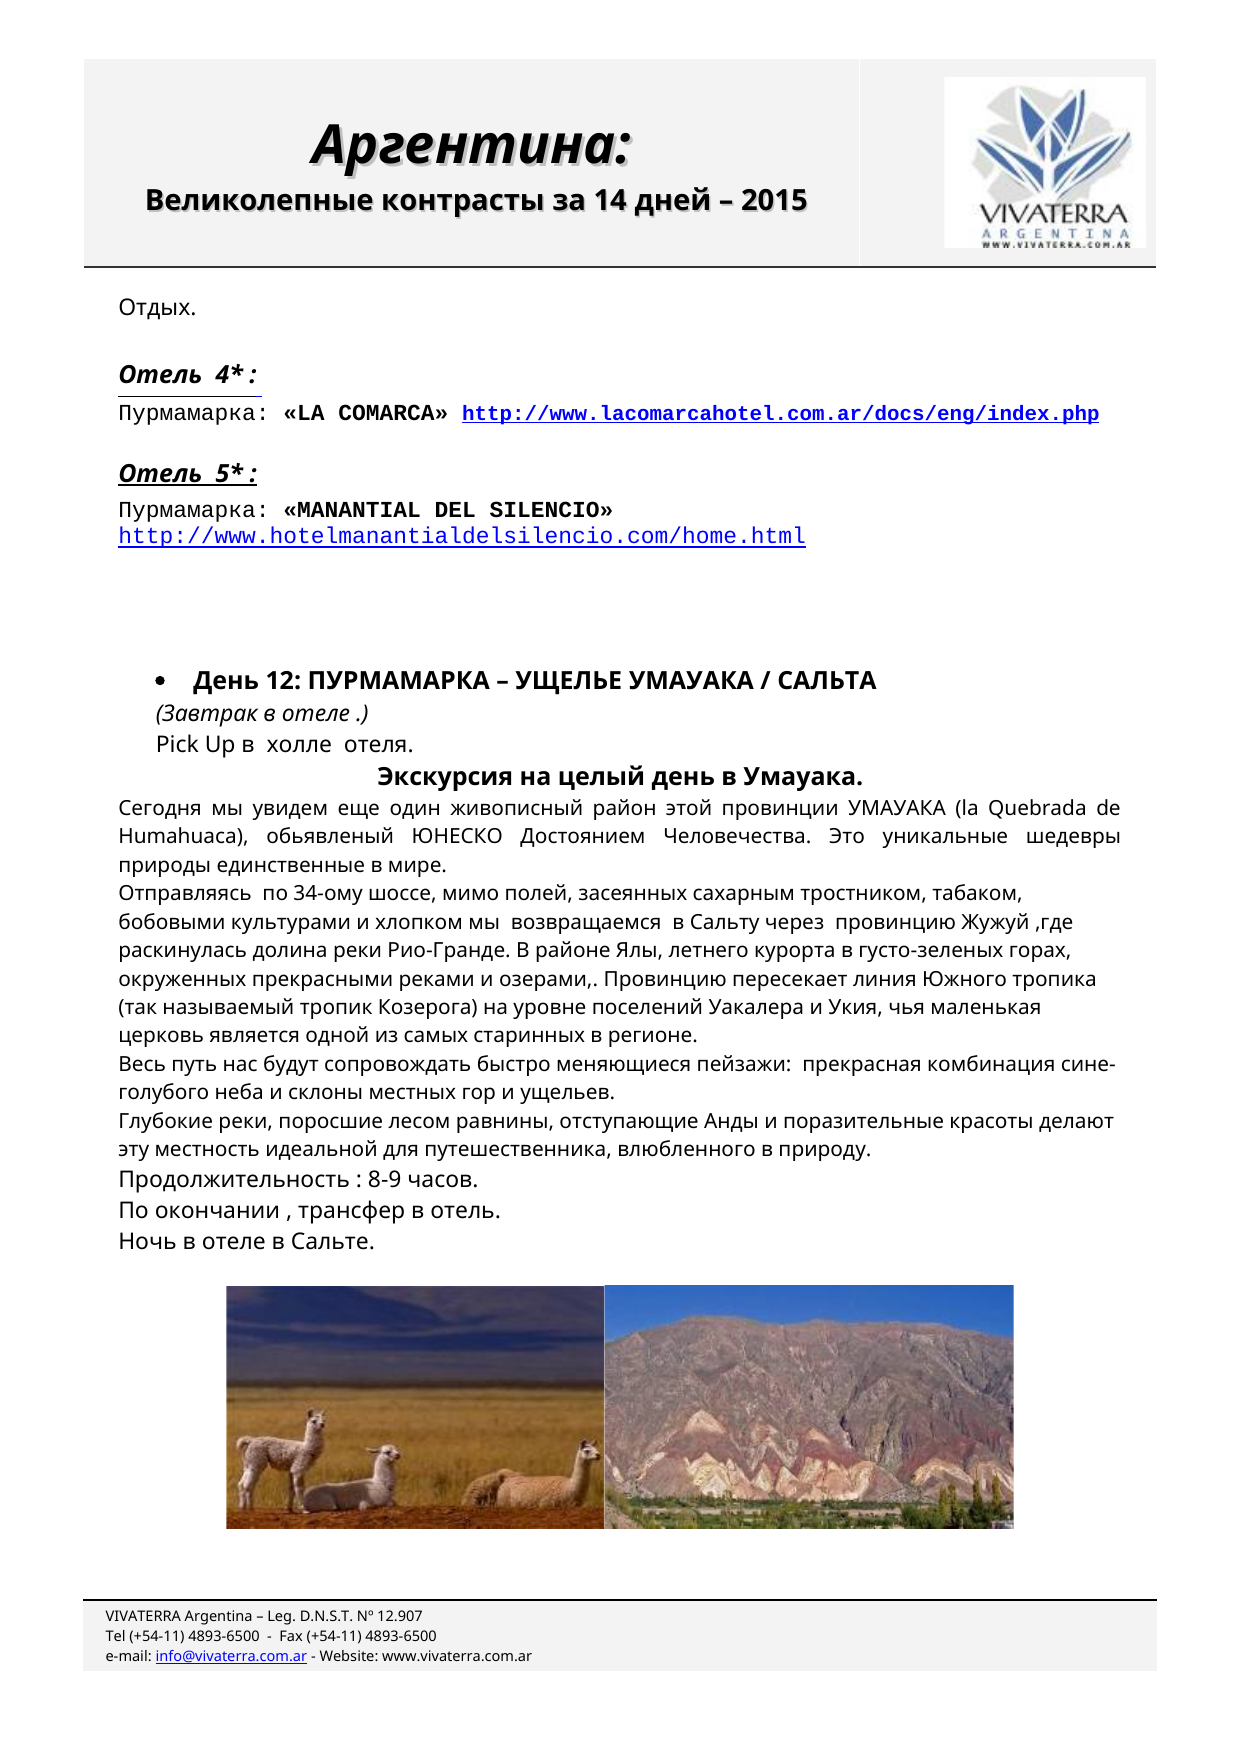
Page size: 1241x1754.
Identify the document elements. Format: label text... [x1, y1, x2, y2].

picture [944, 77, 1146, 248]
text Продолжительность : 8-9 часов. [118, 1163, 1122, 1194]
text Отправляясь по 34-ому шоссе, мимо полей, засеянных сахарным тростником, табаком, бобовыми культурами и хлопком мы возвращаемся в Сальту через провинцию Жужуй ,где раскинулась долина реки Рио-Гранде. В районе Ялы, летнего курорта в густо-зеленых горах, окруженных прекрасными реками и озерами,. Провинцию пересекает линия Южного тропика (так называемый тропик Козерога) на уровне поселений Уакалера и Укия, чья маленькая церковь является одной из самых старинных в регионе. [118, 878, 1122, 1049]
text Сегодня мы увидем еще один живописный район этой провинции УМАУАКА ( de Humahuaca), обьявленый ЮНЕСКО Достоянием Человечества. Это уникальные шедевры природы единственные в мире. [118, 793, 1122, 878]
text Пурмамарка: «LA COMARCA» http://www.lacomarcahotel.com.ar/docs/eng/index.php [118, 401, 1122, 427]
text Глубокие реки, поросшие лесом равнины, отступающие Анды и поразительные красоты делают эту местность идеальной для путешественника, влюбленного в природу. [118, 1106, 1122, 1163]
text http://www.hotelmanantialdelsilencio.com/home.html [118, 525, 1122, 551]
picture [226, 1285, 1014, 1529]
text (Завтрак в отеле .) [156, 697, 1122, 728]
text Пурмамарка: «MANANTIAL DEL SILENCIO» [118, 499, 1122, 525]
list День 12: ПУРМАМАРКА – УЩЕЛЬЕ УМАУАКА / САЛЬТА [156, 662, 1122, 697]
text Pick Up в холле отеля. [156, 728, 1122, 759]
text Ночь в отеле в Сальте. [118, 1225, 1122, 1257]
text Весь путь нас будут сопровождать быстро меняющиеся пейзажи: прекрасная комбинация сине-голубого неба и склоны местных гор и ущельев. [118, 1049, 1122, 1106]
text По окончании , трансфер в отель. [118, 1194, 1122, 1225]
text Отель 4* : [118, 357, 1122, 401]
text Отдых. [118, 291, 1122, 323]
text Отель 5* : [118, 456, 1122, 499]
text Экскурсия на целый день в Умауака. [118, 759, 1122, 793]
